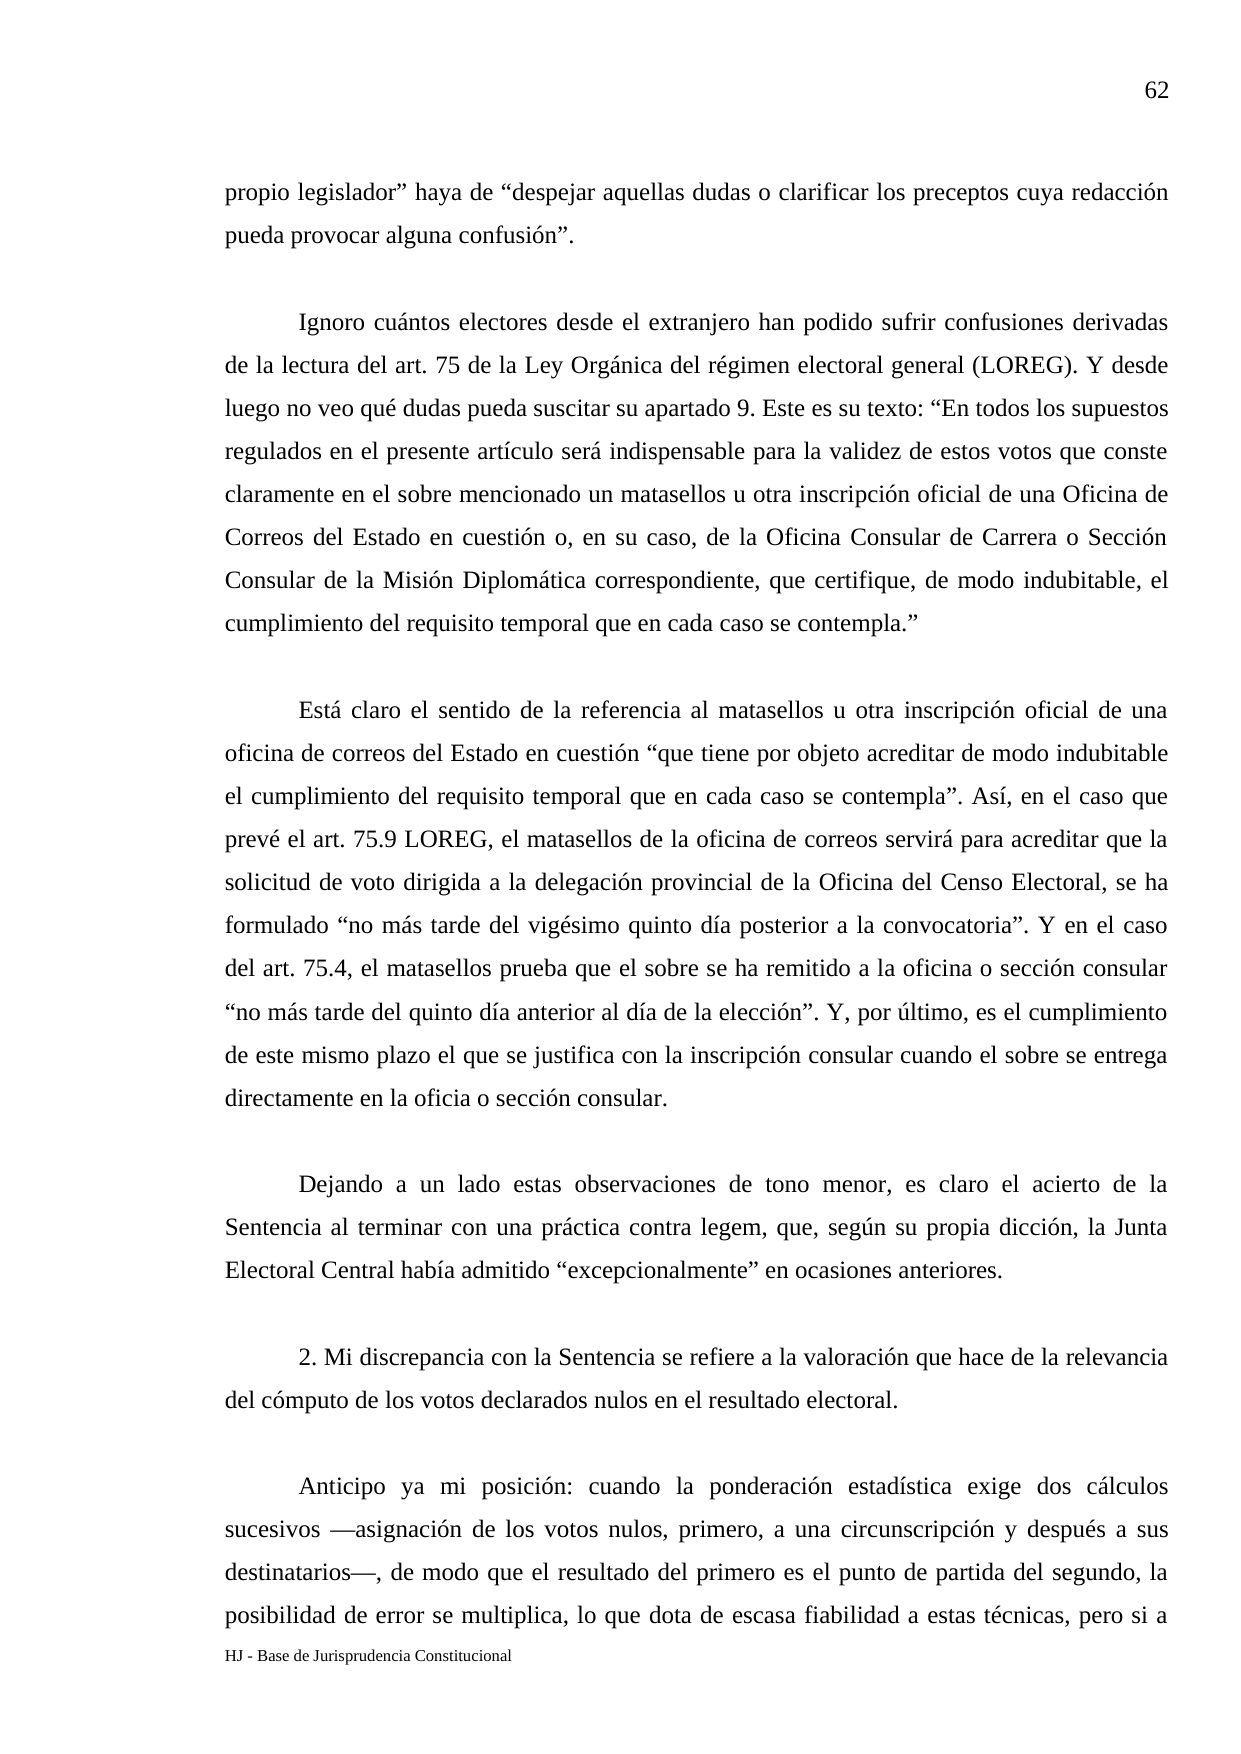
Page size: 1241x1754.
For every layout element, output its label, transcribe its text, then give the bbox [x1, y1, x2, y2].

text 2. Mi discrepancia con la Sentencia se refiere a la valoración que hace de la relevancia del cómputo de los votos declarados nulos en el resultado electoral. [224, 1342, 1169, 1413]
text Está claro el sentido de la referencia al matasellos u otra inscripción oficial de una oficina de correos del Estado en cuestión “que tiene por objeto acreditar de modo indubitable el cumplimiento del requisito temporal que en cada caso se contempla”. Así, en el caso que prevé el art. 75.9 LOREG, el matasellos de la oficina de correos servirá para acreditar que la solicitud de voto dirigida a la delegación provincial de la Oficina del Censo Electoral, se ha formulado “no más tarde del vigésimo quinto día posterior a la convocatoria”. Y en el caso del art. 75.4, el matasellos prueba que el sobre se ha remitido a la oficina o sección consular “no más tarde del quinto día anterior al día de la elección”. Y, por último, es el cumplimiento de este mismo plazo el que se justifica con la inscripción consular cuando el sobre se entrega directamente en la oficia o sección consular. [224, 695, 1169, 1112]
text Dejando a un lado estas observaciones de tono menor, es claro el acierto de la Sentencia al terminar con una práctica contra legem, que, según su propia dicción, la Junta Electoral Central había admitido “excepcionalmente” en ocasiones anteriores. [224, 1169, 1169, 1284]
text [224, 177, 1169, 249]
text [224, 1471, 1169, 1629]
text Ignoro cuántos electores desde el extranjero han podido sufrir confusiones derivadas de la lectura del art. 75 de la Ley Orgánica del régimen electoral general (LOREG). Y desde luego no veo qué dudas pueda suscitar su apartado 9. Este es su texto: “En todos los supuestos regulados en el presente artículo será indispensable para la validez de estos votos que conste claramente en el sobre mencionado un matasellos u otra inscripción oficial de una Oficina de Correos del Estado en cuestión o, en su caso, de la Oficina Consular de Carrera o Sección Consular de la Misión Diplomática correspondiente, que certifique, de modo indubitable, el cumplimiento del requisito temporal que en cada caso se contempla.” [224, 307, 1169, 637]
